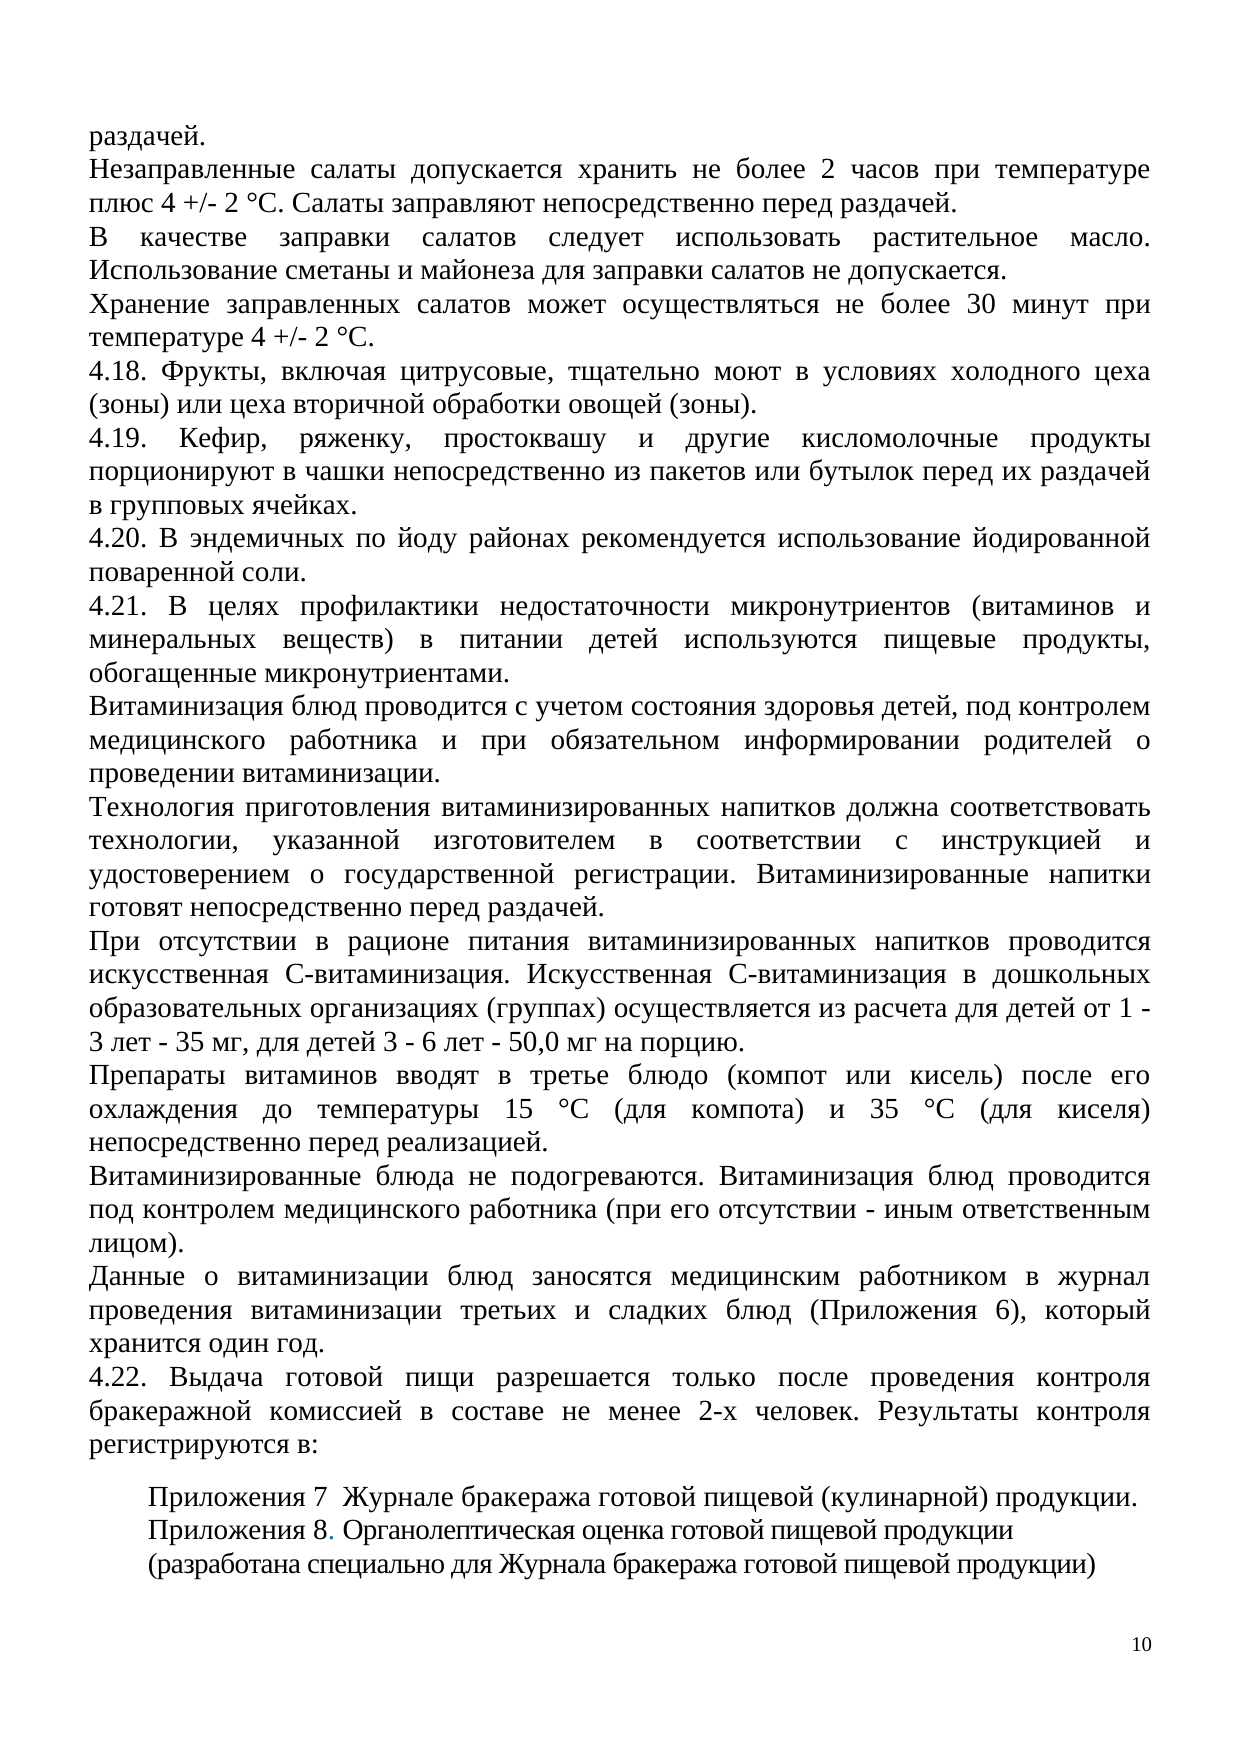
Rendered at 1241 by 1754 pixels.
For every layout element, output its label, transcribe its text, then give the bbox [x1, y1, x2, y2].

text Витаминизация блюд проводится с учетом состояния здоровья детей, под контролем медицинского работника и при обязательном информировании родителей о проведении витаминизации. [89, 688, 1152, 789]
text Хранение заправленных салатов может осуществляться не более 30 минут при температуре 4 +/- . [89, 286, 1152, 353]
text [89, 118, 1152, 152]
text Приложения 8. Органолептическая оценка готовой пищевой продукции (разработана специально для Журнала бракеража готовой пищевой продукции) [148, 1512, 1152, 1579]
text Приложения 7 Журнале бракеража готовой пищевой (кулинарной) продукции. [148, 1479, 1152, 1512]
text 4.20. В эндемичных по йоду районах рекомендуется использование йодированной поваренной соли. [89, 521, 1152, 588]
text Данные о витаминизации блюд заносятся медицинским работником в журнал проведения витаминизации третьих и сладких блюд (Приложения 6), который хранится один год. [89, 1258, 1152, 1359]
text Технология приготовления витаминизированных напитков должна соответствовать технологии, указанной изготовителем в соответствии с инструкцией и удостоверением о государственной регистрации. Витаминизированные напитки готовят непосредственно перед раздачей. [89, 789, 1152, 923]
text Незаправленные салаты допускается хранить не более 2 часов при температуре плюс 4 +/- . Салаты заправляют непосредственно перед раздачей. [89, 152, 1152, 219]
text В качестве заправки салатов следует использовать растительное масло. Использование сметаны и майонеза для заправки салатов не допускается. [89, 219, 1152, 286]
text 4.21. В целях профилактики недостаточности микронутриентов (витаминов и минеральных веществ) в питании детей используются пищевые продукты, обогащенные микронутриентами. [89, 588, 1152, 688]
text Витаминизированные блюда не подогреваются. Витаминизация блюд проводится под контролем медицинского работника (при его отсутствии - иным ответственным лицом). [89, 1158, 1152, 1258]
text Препараты витаминов вводят в третье блюдо (компот или кисель) после его охлаждения до температуры (для компота) и (для киселя) непосредственно перед реализацией. [89, 1057, 1152, 1158]
text 4.22. Выдача готовой пищи разрешается только после проведения контроля бракеражной комиссией в составе не менее 2-х человек. Результаты контроля регистрируются в: [89, 1359, 1152, 1460]
text 4.19. Кефир, ряженку, простоквашу и другие кисломолочные продукты порционируют в чашки непосредственно из пакетов или бутылок перед их раздачей в групповых ячейках. [89, 420, 1152, 521]
text При отсутствии в рационе питания витаминизированных напитков проводится искусственная C-витаминизация. Искусственная C-витаминизация в дошкольных образовательных организациях (группах) осуществляется из расчета для детей от 1 - 3 лет - 35 мг, для детей 3 - 6 лет - 50,0 мг на порцию. [89, 923, 1152, 1057]
text 4.18. Фрукты, включая цитрусовые, тщательно моют в условиях холодного цеха (зоны) или цеха вторичной обработки овощей (зоны). [89, 353, 1152, 420]
